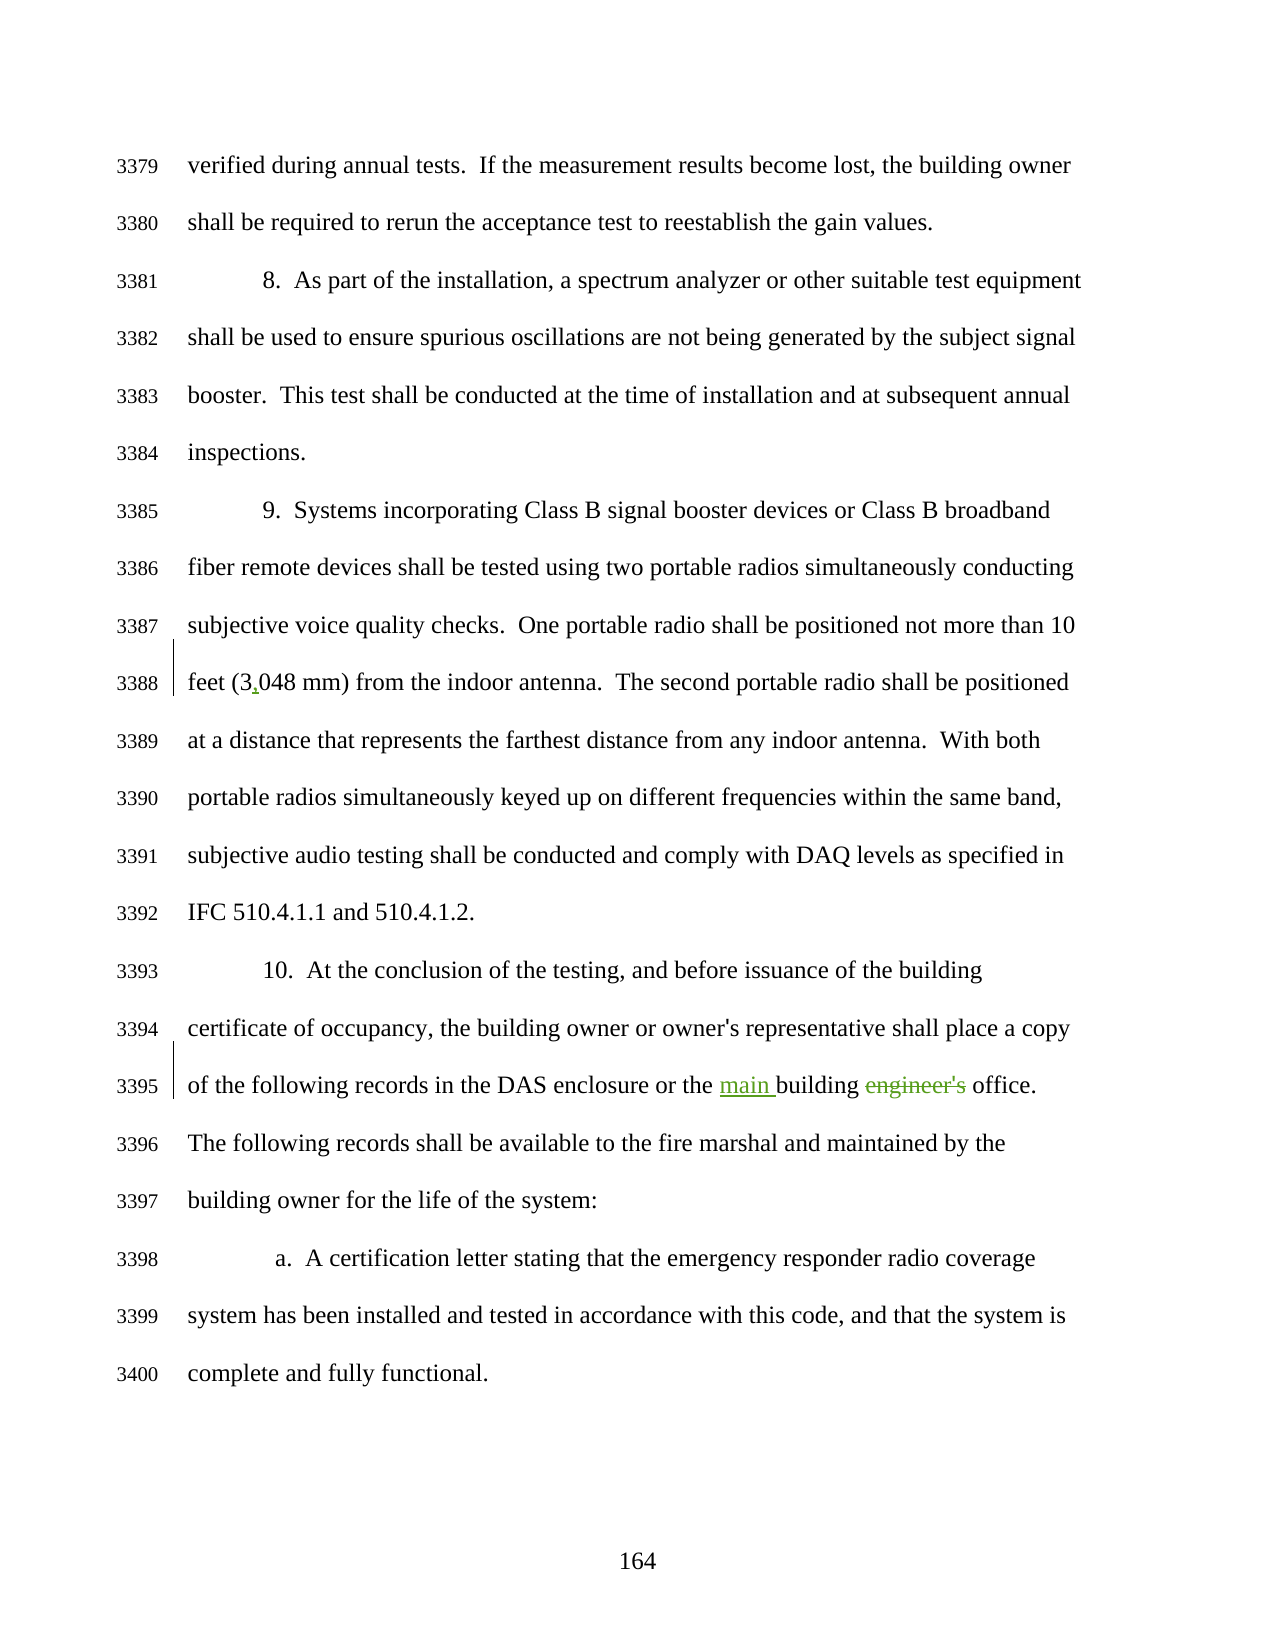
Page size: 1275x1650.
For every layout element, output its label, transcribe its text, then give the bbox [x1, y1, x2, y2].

text 8. As part of the installation, a spectrum analyzer or other suitable test equipment shall be used to ensure spurious oscillations are not being generated by the subject signal booster. This test shall be conducted at the time of installation and at subsequent annual inspections. [187, 265, 1087, 466]
text 10. At the conclusion of the testing, and before issuance of the building certificate of occupancy, the building owner or owner's representative shall place a copy of the following records in the DAS enclosure or the building office. The following records shall be available to the fire marshal and maintained by the building owner for the life of the system: [187, 955, 1087, 1214]
text 9. Systems incorporating Class B signal booster devices or Class B broadband fiber remote devices shall be tested using two portable radios simultaneously conducting subjective voice quality checks. One portable radio shall be positioned not more than 10 feet (3048 mm) from the indoor antenna. The second portable radio shall be positioned at a distance that represents the farthest distance from any indoor antenna. With both portable radios simultaneously keyed up on different frequencies within the same band, subjective audio testing shall be conducted and comply with DAQ levels as specified in IFC 510.4.1.1 and 510.4.1.2. [187, 495, 1087, 926]
text a. A certification letter stating that the emergency responder radio coverage system has been installed and tested in accordance with this code, and that the system is complete and fully functional. [187, 1243, 1087, 1386]
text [187, 150, 1087, 236]
